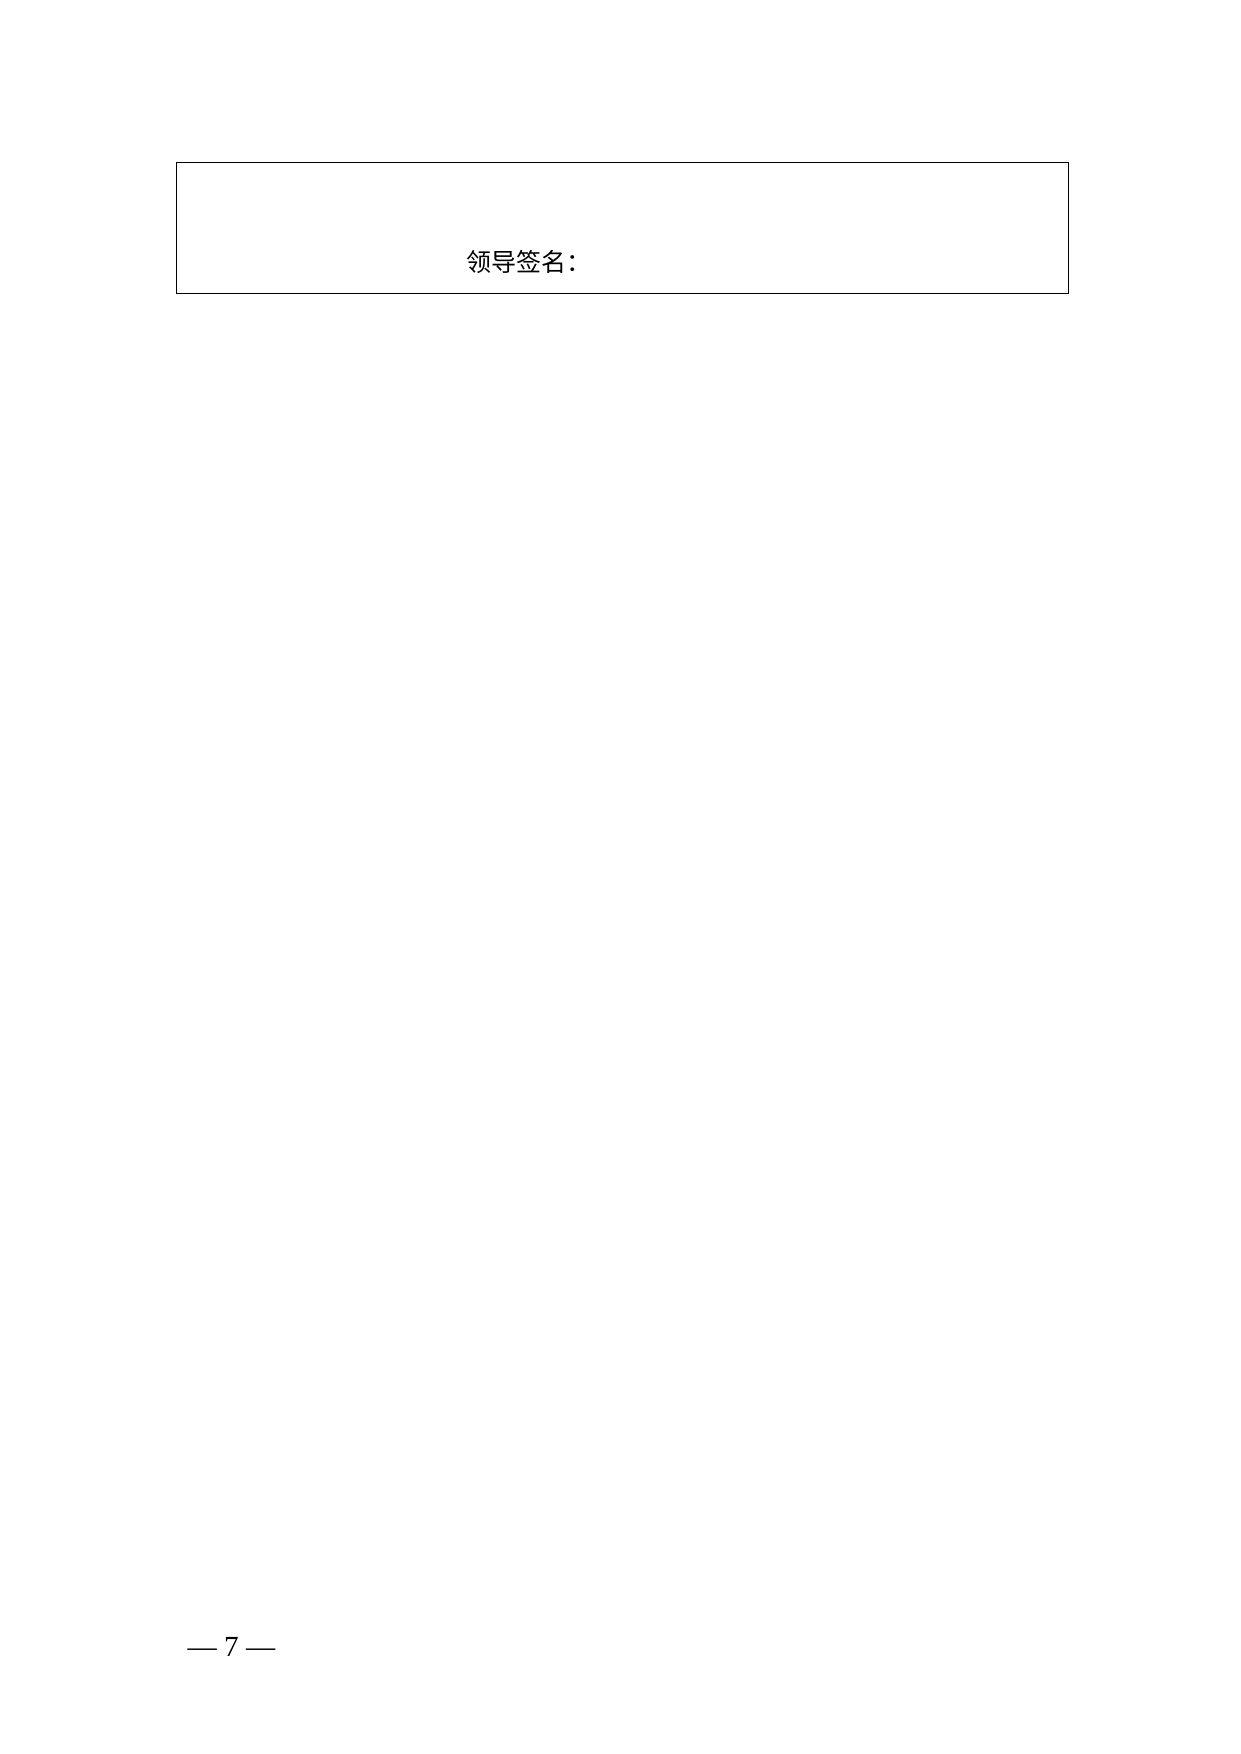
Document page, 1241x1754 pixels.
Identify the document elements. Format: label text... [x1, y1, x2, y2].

table_cell 学院帮扶计划： 领导签名： [177, 163, 1068, 293]
